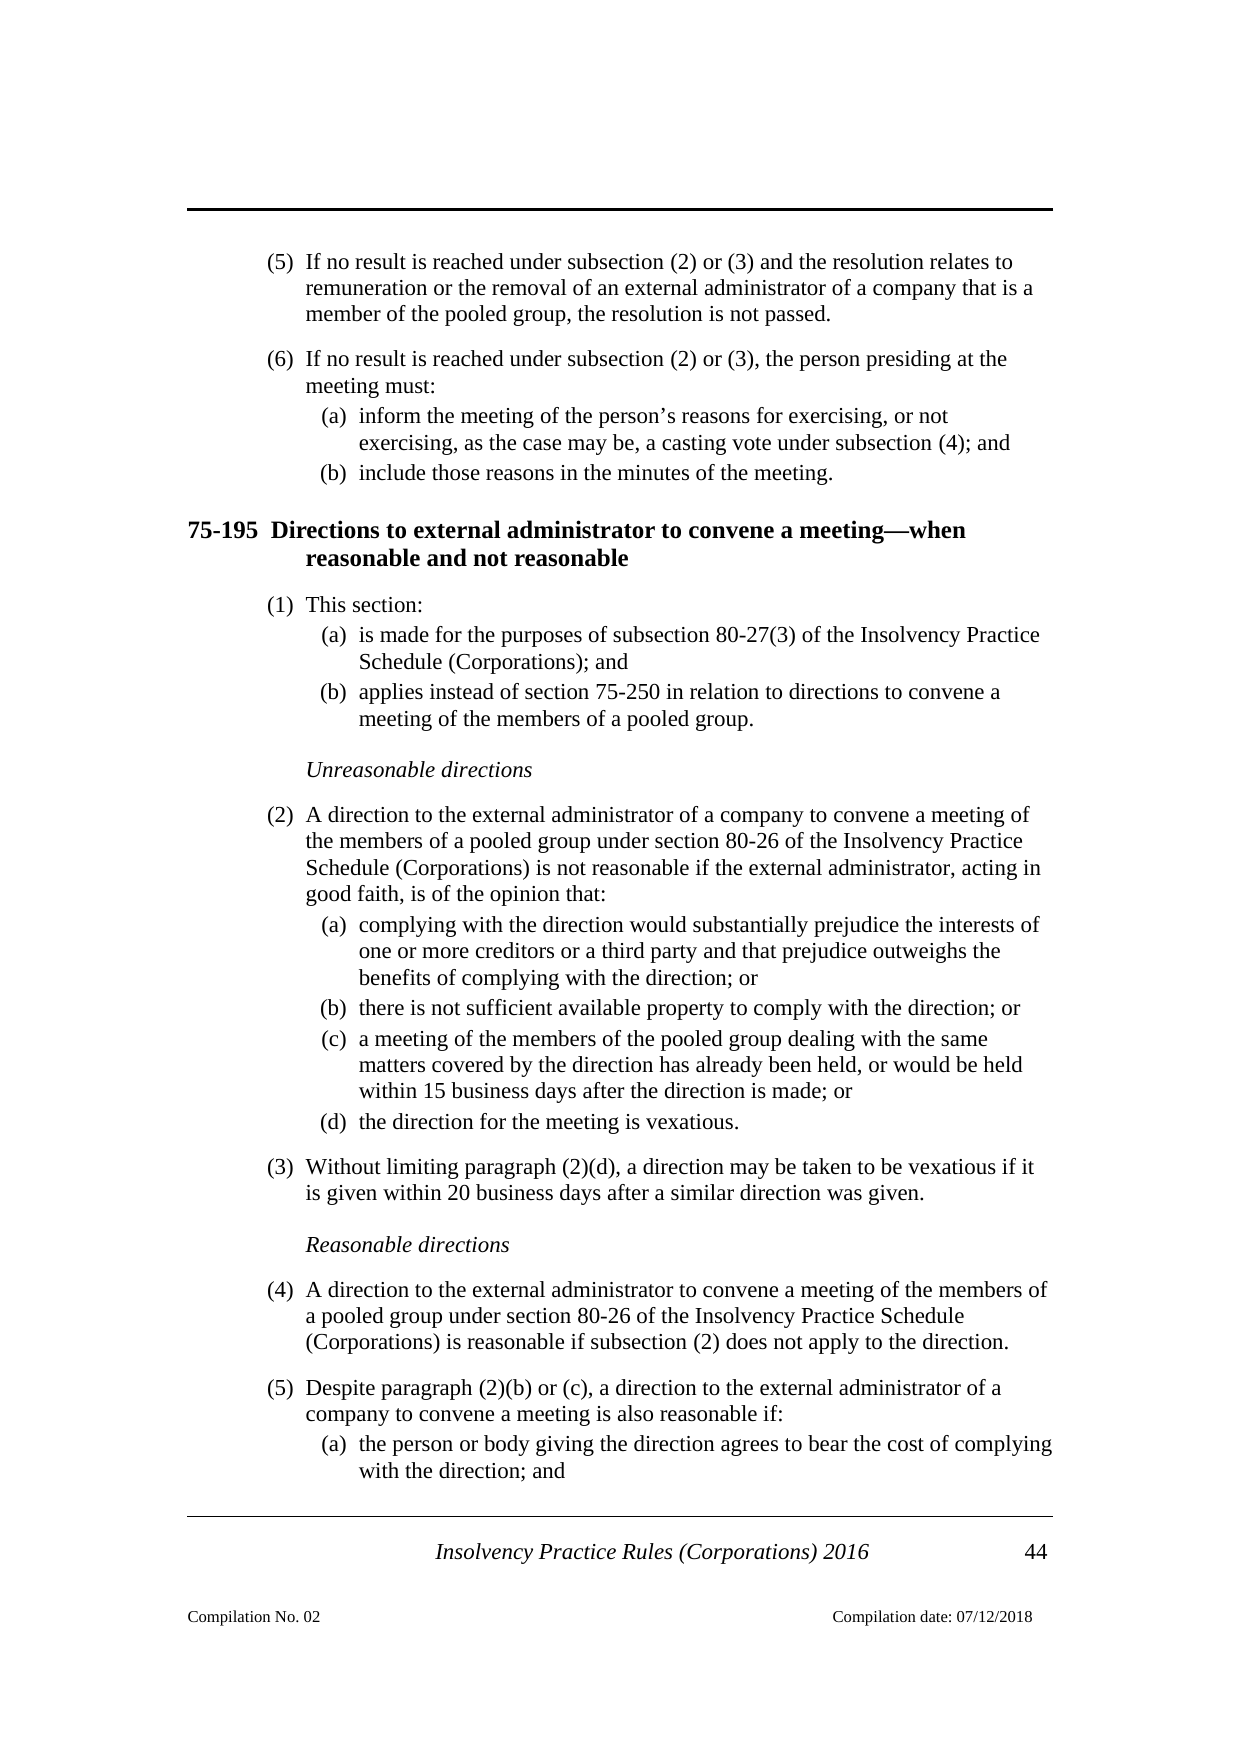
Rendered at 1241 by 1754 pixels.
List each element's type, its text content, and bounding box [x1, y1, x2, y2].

text (b) applies instead of section 75-250 in relation to directions to convene a meeting of the members of a pooled group. [187, 678, 1053, 731]
text (6) If no result is reached under subsection (2) or (3), the person presiding at the meeting must: [187, 346, 1053, 398]
text (a) is made for the purposes of subsection 80-27(3) of the Insolvency Practice Schedule (Corporations); and [187, 622, 1053, 674]
text 75-195 Directions to external administrator to convene a meeting—when reasonable and not reasonable [187, 515, 1053, 572]
text (4) A direction to the external administrator to convene a meeting of the members of a pooled group under section 80-26 of the Insolvency Practice Schedule (Corporations) is reasonable if subsection (2) does not apply to the direction. [187, 1276, 1053, 1355]
text (b) include those reasons in the minutes of the meeting. [187, 459, 1053, 486]
text (2) A direction to the external administrator of a company to convene a meeting of the members of a pooled group under section 80-26 of the Insolvency Practice Schedule (Corporations) is not reasonable if the external administrator, acting in good faith, is of the opinion that: [187, 801, 1053, 907]
text (b) there is not sufficient available property to comply with the direction; or [187, 994, 1053, 1020]
text (c) a meeting of the members of the pooled group dealing with the same matters covered by the direction has already been held, or would be held within 15 business days after the direction is made; or [187, 1024, 1053, 1104]
text (3) Without limiting paragraph (2)(d), a direction may be taken to be vexatious if it is given within 20 business days after a similar direction was given. [187, 1153, 1053, 1206]
text (d) the direction for the meeting is vexatious. [187, 1108, 1053, 1134]
text (a) complying with the direction would substantially prejudice the interests of one or more creditors or a third party and that prejudice outweighs the benefits of complying with the direction; or [187, 911, 1053, 990]
text Unreasonable directions [305, 756, 1053, 782]
text (5) If no result is reached under subsection (2) or (3) and the resolution relates to remuneration or the removal of an external administrator of a company that is a member of the pooled group, the resolution is not passed. [187, 248, 1053, 327]
text Reasonable directions [305, 1231, 1053, 1257]
text (1) This section: [187, 591, 1053, 617]
text (a) the person or body giving the direction agrees to bear the cost of complying with the direction; and [187, 1430, 1053, 1483]
text (5) Despite paragraph (2)(b) or (c), a direction to the external administrator of a company to convene a meeting is also reasonable if: [187, 1373, 1053, 1426]
text (a) inform the meeting of the person’s reasons for exercising, or not exercising, as the case may be, a casting vote under subsection (4); and [187, 402, 1053, 455]
